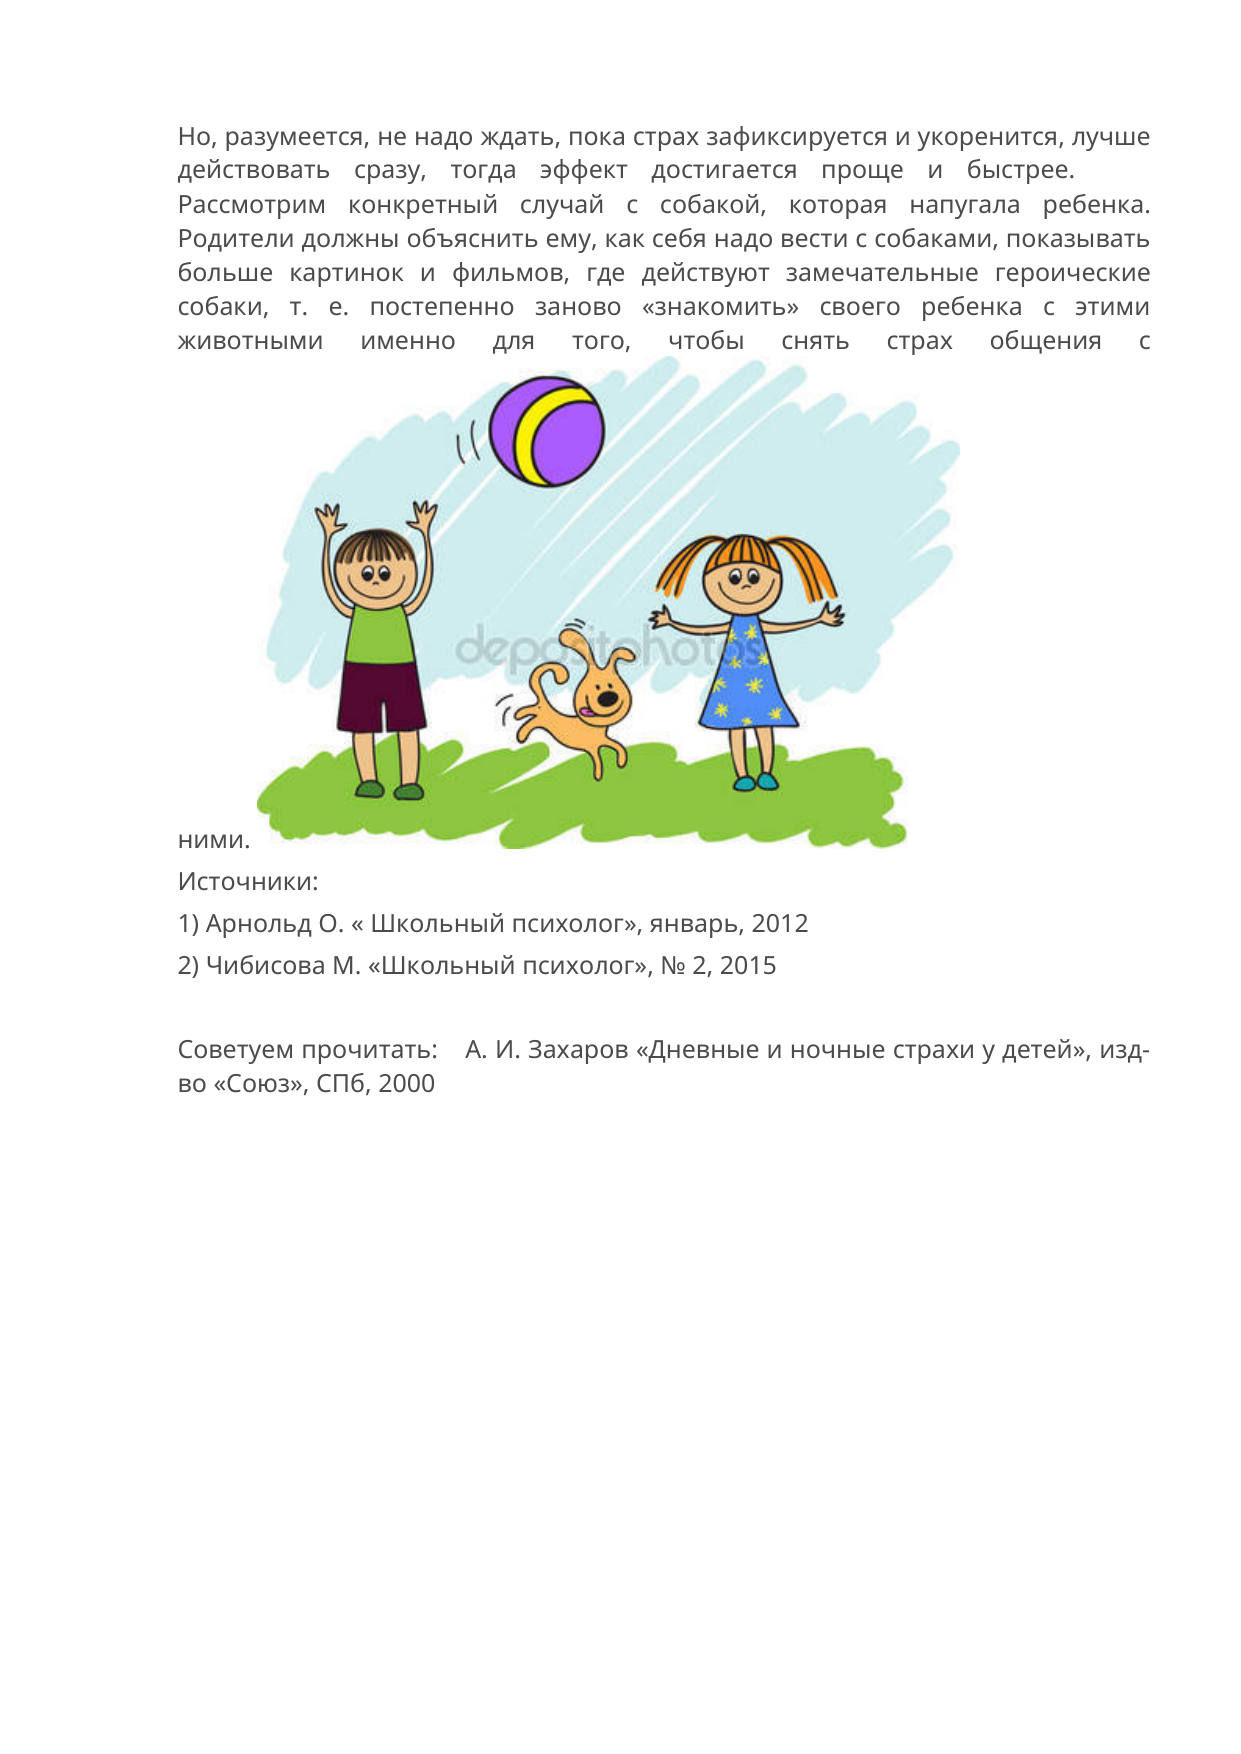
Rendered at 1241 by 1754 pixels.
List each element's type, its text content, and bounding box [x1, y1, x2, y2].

picture [257, 356, 961, 849]
text Советуем прочитать: А. И. Захаров «Дневные и ночные страхи у детей», изд-во «Союз», СПб, 2000 [177, 1031, 1152, 1099]
text 2) Чибисова М. «Школьный психолог», № 2, 2015 [177, 948, 1152, 982]
text Источники: [177, 864, 1152, 898]
text 1) Арнольд О. « Школьный психолог», январь, 2012 [177, 906, 1152, 940]
